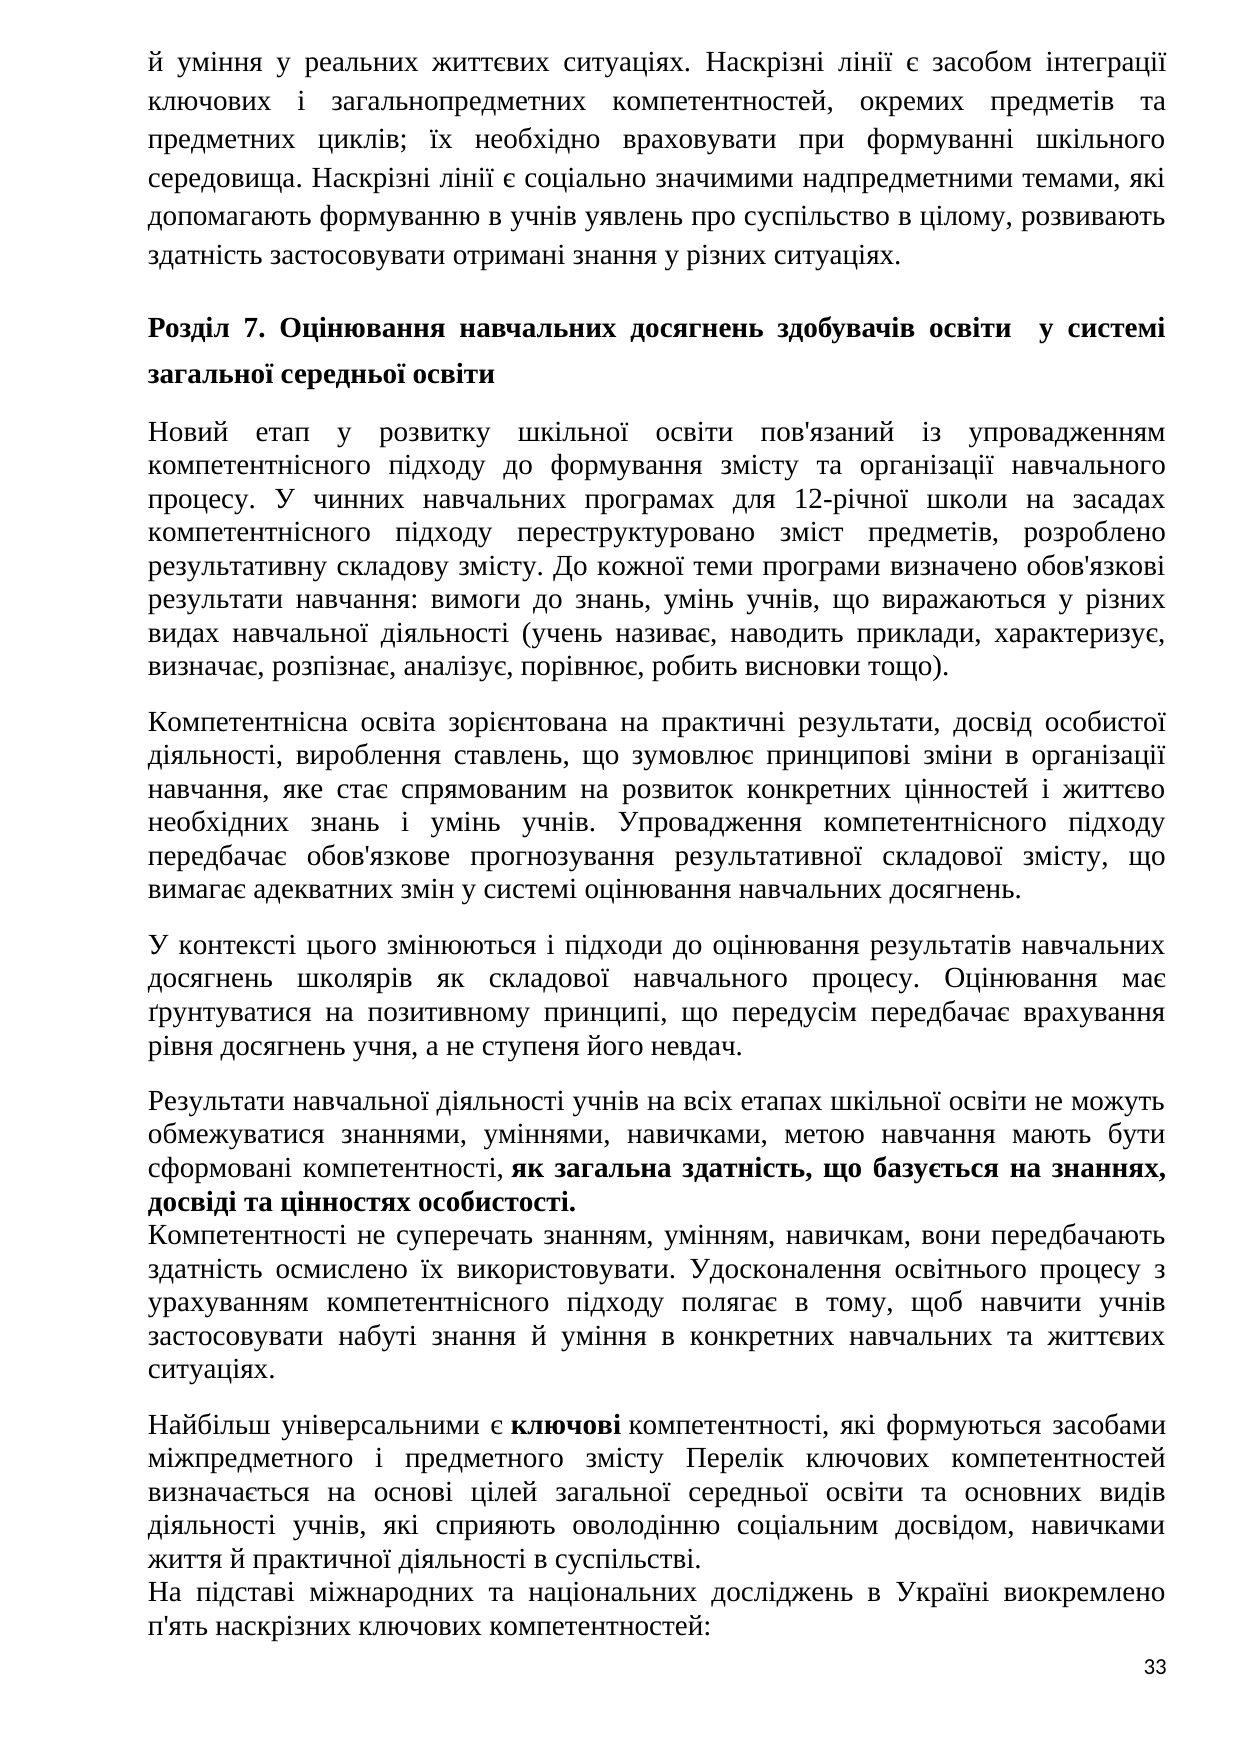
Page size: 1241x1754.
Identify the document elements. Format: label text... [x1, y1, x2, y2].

text Компетентності не суперечать знанням, умінням, навичкам, вони передбачають здатність осмислено їх використовувати. Удосконалення освітнього процесу з урахуванням компетентнісного підходу полягає в тому, щоб навчити учнів застосовувати набуті знання й уміння в конкретних навчальних та життєвих ситуаціях. [148, 1217, 1167, 1385]
text Найбільш універсальними є ключові компетентності, які формуються засобами міжпредметного і предметного змісту Перелік ключових компетентностей визначається на основі цілей загальної середньої освіти та основних видів діяльності учнів, які сприяють оволодінню соціальним досвідом, навичками життя й практичної діяльності в суспільстві. [148, 1407, 1167, 1574]
text У контексті цього змінюються і підходи до оцінювання результатів навчальних досягнень школярів як складової навчального процесу. Оцінювання має ґрунтуватися на позитивному принципі, що передусім передбачає врахування рівня досягнень учня, а не ступеня його невдач. [148, 927, 1167, 1061]
text Розділ 7. Оцінювання навчальних досягнень здобувачів освіти у системі загальної середньої освіти [148, 296, 1167, 390]
text Новий етап у розвитку шкільної освіти пов'язаний із упровадженням компетентнісного підходу до формування змісту та організації навчального процесу. У чинних навчальних програмах для 12-річної школи на засадах компетентнісного підходу переструктуровано зміст предметів, розроблено результативну складову змісту. До кожної теми програми визначено обов'язкові результати навчання: вимоги до знань, умінь учнів, що виражаються у різних видах навчальної діяльності (учень називає, наводить приклади, характеризує, визначає, розпізнає, аналізує, порівнює, робить висновки тощо). [148, 414, 1167, 682]
text На підставі міжнародних та національних досліджень в Україні виокремлено п'ять наскрізних ключових компетентностей: [148, 1574, 1167, 1642]
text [148, 232, 1167, 271]
text Результати навчальної діяльності учнів на всіх етапах шкільної освіти не можуть обмежуватися знаннями, уміннями, навичками, метою навчання мають бути сформовані компетентності, як загальна здатність, що базується на знаннях, досвіді та цінностях особистості. [148, 1083, 1167, 1217]
text Компетентнісна освіта зорієнтована на практичні результати, досвід особистої діяльності, вироблення ставлень, що зумовлює принципові зміни в організації навчання, яке стає спрямованим на розвиток конкретних цінностей і життєво необхідних знань і умінь учнів. Упровадження компетентнісного підходу передбачає обов'язкове прогнозування результативної складової змісту, що вимагає адекватних змін у системі оцінювання навчальних досягнень. [148, 704, 1167, 905]
